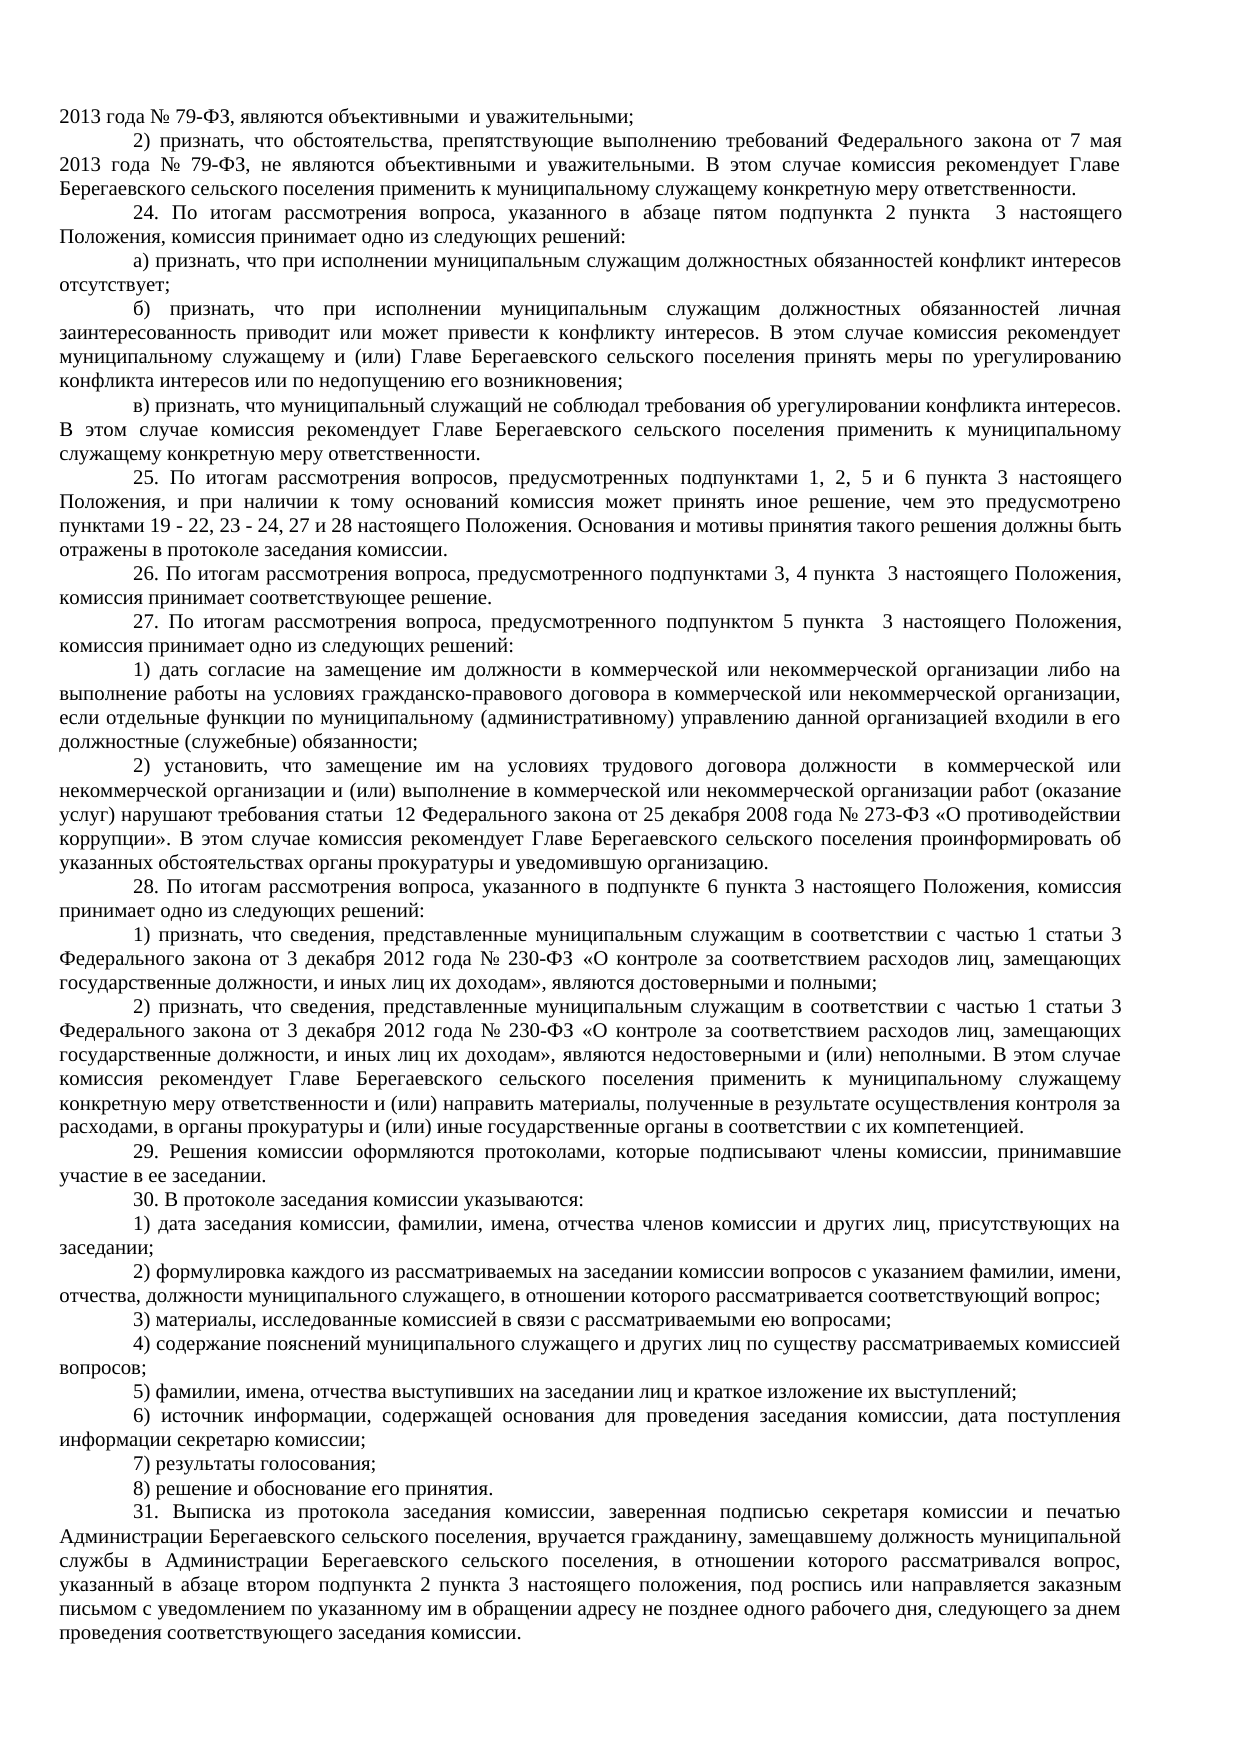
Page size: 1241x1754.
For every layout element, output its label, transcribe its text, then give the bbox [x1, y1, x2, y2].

text 7) результаты голосования; [59, 1451, 1122, 1475]
text 1) признать, что сведения, представленные муниципальным служащим в соответствии с частью 1 статьи 3 Федерального закона от 3 декабря 2012 года № 230-ФЗ «О контроле за соответствием расходов лиц, замещающих государственные должности, и иных лиц их доходам», являются достоверными и полными; [59, 922, 1122, 994]
text 8) решение и обоснование его принятия. [59, 1475, 1122, 1499]
text 2) признать, что сведения, представленные муниципальным служащим в соответствии с частью 1 статьи 3 Федерального закона от 3 декабря 2012 года № 230-ФЗ «О контроле за соответствием расходов лиц, замещающих государственные должности, и иных лиц их доходам», являются недостоверными и (или) неполными. В этом случае комиссия рекомендует Главе Берегаевского сельского поселения применить к муниципальному служащему конкретную меру ответственности и (или) направить материалы, полученные в результате осуществления контроля за расходами, в органы прокуратуры и (или) иные государственные органы в соответствии с их компетенцией. [59, 994, 1122, 1138]
text 25. По итогам рассмотрения вопросов, предусмотренных подпунктами 1, 2, 5 и 6 пункта 3 настоящего Положения, и при наличии к тому оснований комиссия может принять иное решение, чем это предусмотрено пунктами 19 - 22, 23 - 24, 27 и 28 настоящего Положения. Основания и мотивы принятия такого решения должны быть отражены в протоколе заседания комиссии. [59, 465, 1122, 561]
text в) признать, что муниципальный служащий не соблюдал требования об урегулировании конфликта интересов. В этом случае комиссия рекомендует Главе Берегаевского сельского поселения применить к муниципальному служащему конкретную меру ответственности. [59, 392, 1122, 465]
text а) признать, что при исполнении муниципальным служащим должностных обязанностей конфликт интересов отсутствует; [59, 248, 1122, 296]
text 1) дать согласие на замещение им должности в коммерческой или некоммерческой организации либо на выполнение работы на условиях гражданско-правового договора в коммерческой или некоммерческой организации, если отдельные функции по муниципальному (административному) управлению данной организацией входили в его должностные (служебные) обязанности; [59, 657, 1122, 753]
text 26. По итогам рассмотрения вопроса, предусмотренного подпунктами 3, 4 пункта 3 настоящего Положения, комиссия принимает соответствующее решение. [59, 561, 1122, 609]
text 31. Выписка из протокола заседания комиссии, заверенная подписью секретаря комиссии и печатью Администрации Берегаевского сельского поселения, вручается гражданину, замещавшему должность муниципальной службы в Администрации Берегаевского сельского поселения, в отношении которого рассматривался вопрос, указанный в абзаце втором подпункта 2 пункта 3 настоящего положения, под роспись или направляется заказным письмом с уведомлением по указанному им в обращении адресу не позднее одного рабочего дня, следующего за днем проведения соответствующего заседания комиссии. [59, 1499, 1122, 1644]
text б) признать, что при исполнении муниципальным служащим должностных обязанностей личная заинтересованность приводит или может привести к конфликту интересов. В этом случае комиссия рекомендует муниципальному служащему и (или) Главе Берегаевского сельского поселения принять меры по урегулированию конфликта интересов или по недопущению его возникновения; [59, 296, 1122, 392]
text 4) содержание пояснений муниципального служащего и других лиц по существу рассматриваемых комиссией вопросов; [59, 1331, 1122, 1379]
text 24. По итогам рассмотрения вопроса, указанного в абзаце пятом подпункта 2 пункта 3 настоящего Положения, комиссия принимает одно из следующих решений: [59, 200, 1122, 248]
text 2) признать, что обстоятельства, препятствующие выполнению требований Федерального закона от 7 мая 2013 года № 79-ФЗ, не являются объективными и уважительными. В этом случае комиссия рекомендует Главе Берегаевского сельского поселения применить к муниципальному служащему конкретную меру ответственности. [59, 128, 1122, 200]
text 2) установить, что замещение им на условиях трудового договора должности в коммерческой или некоммерческой организации и (или) выполнение в коммерческой или некоммерческой организации работ (оказание услуг) нарушают требования статьи 12 Федерального закона от 25 декабря 2008 года № 273-ФЗ «О противодействии коррупции». В этом случае комиссия рекомендует Главе Берегаевского сельского поселения проинформировать об указанных обстоятельствах органы прокуратуры и уведомившую организацию. [59, 753, 1122, 874]
text 2) формулировка каждого из рассматриваемых на заседании комиссии вопросов с указанием фамилии, имени, отчества, должности муниципального служащего, в отношении которого рассматривается соответствующий вопрос; [59, 1259, 1122, 1307]
text 28. По итогам рассмотрения вопроса, указанного в подпункте 6 пункта 3 настоящего Положения, комиссия принимает одно из следующих решений: [59, 874, 1122, 922]
text 1) дата заседания комиссии, фамилии, имена, отчества членов комиссии и других лиц, присутствующих на заседании; [59, 1211, 1122, 1259]
text 29. Решения комиссии оформляются протоколами, которые подписывают члены комиссии, принимавшие участие в ее заседании. [59, 1138, 1122, 1187]
text 5) фамилии, имена, отчества выступивших на заседании лиц и краткое изложение их выступлений; [59, 1379, 1122, 1403]
text 6) источник информации, содержащей основания для проведения заседания комиссии, дата поступления информации секретарю комиссии; [59, 1403, 1122, 1451]
text 27. По итогам рассмотрения вопроса, предусмотренного подпунктом 5 пункта 3 настоящего Положения, комиссия принимает одно из следующих решений: [59, 609, 1122, 657]
text 3) материалы, исследованные комиссией в связи с рассматриваемыми ею вопросами; [59, 1307, 1122, 1331]
text 30. В протоколе заседания комиссии указываются: [59, 1187, 1122, 1211]
